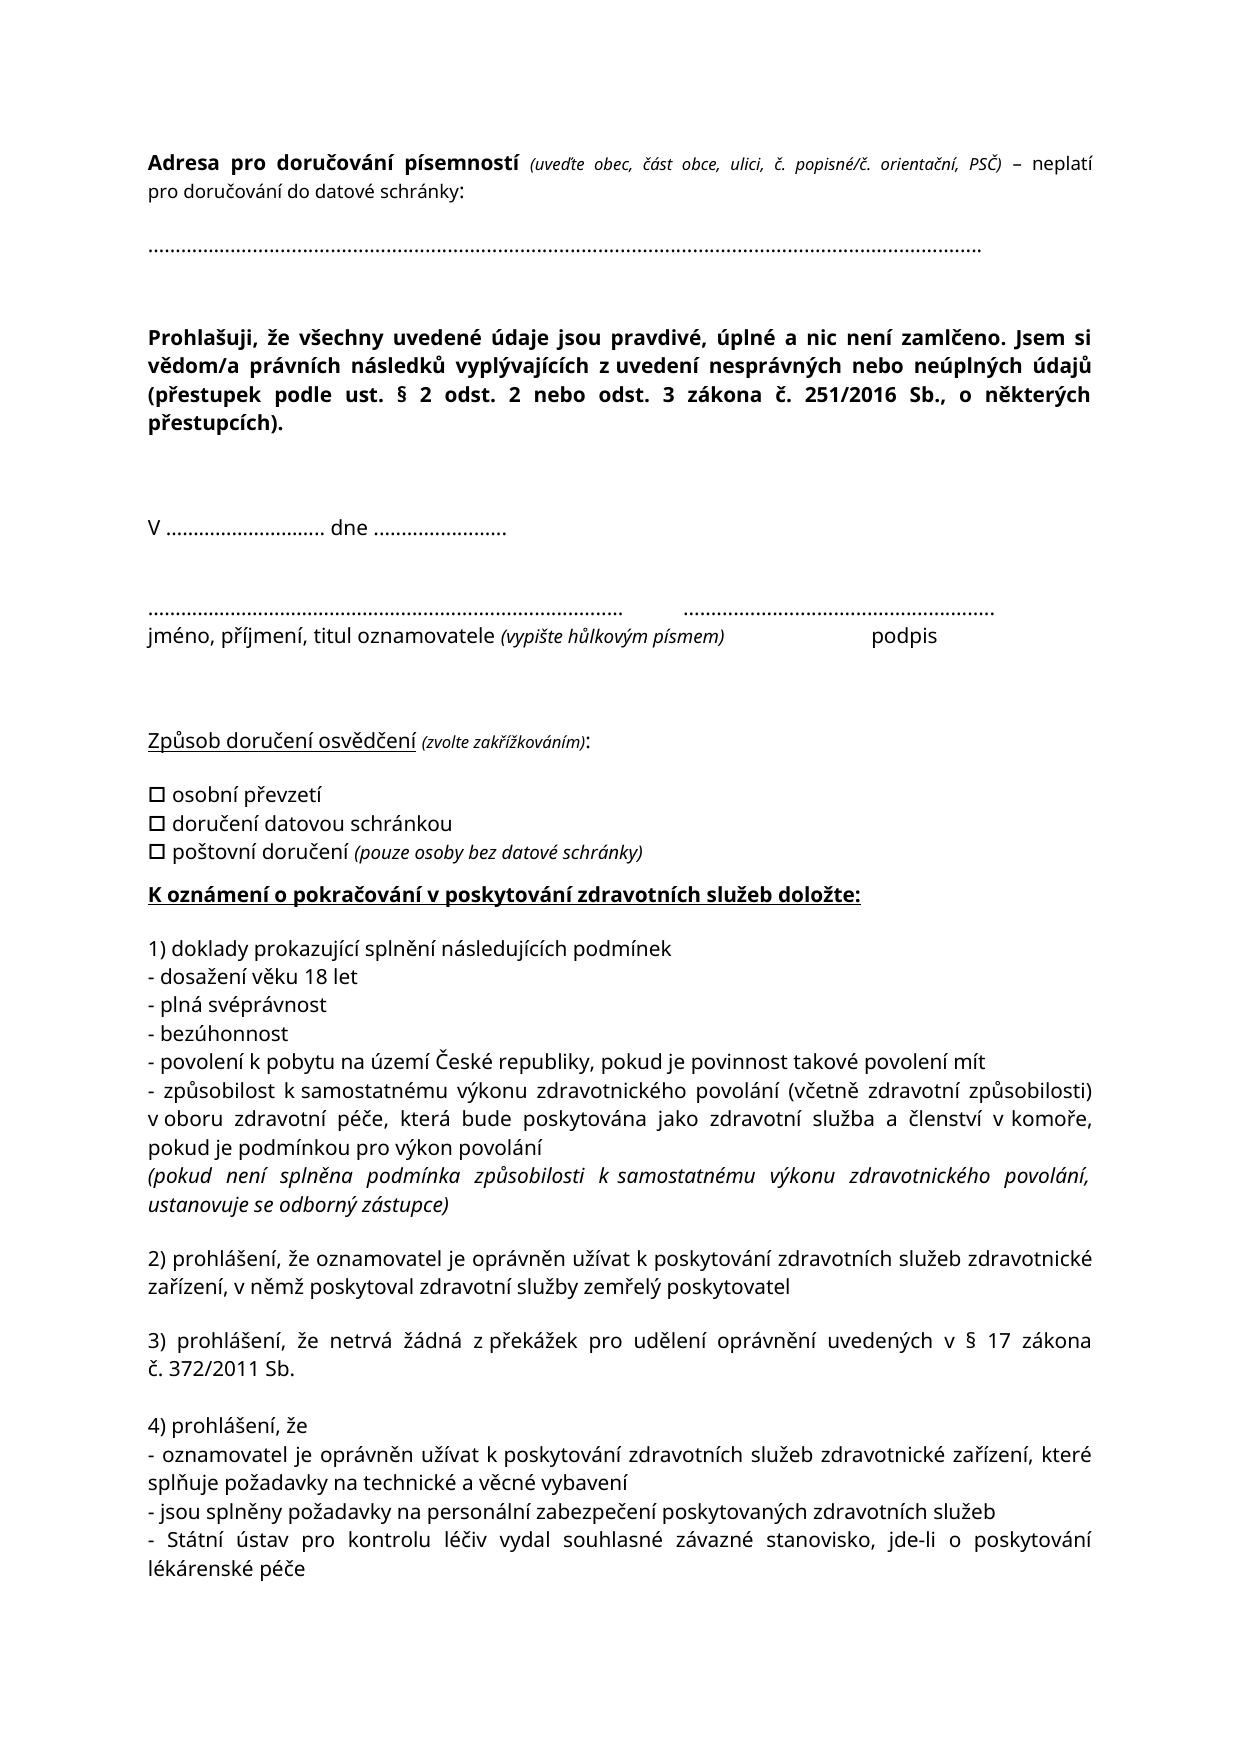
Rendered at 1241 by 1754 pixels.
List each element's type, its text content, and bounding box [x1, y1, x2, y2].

text 2) prohlášení, že oznamovatel je oprávněn užívat k poskytování zdravotních služeb zdravotnické zařízení, v němž poskytoval zdravotní služby zemřelý poskytovatel [148, 1244, 1093, 1301]
text ………………………………………......................................... ........................................................ [148, 593, 1093, 621]
text - oznamovatel je oprávněn užívat k poskytování zdravotních služeb zdravotnické zařízení, které splňuje požadavky na technické a věcné vybavení [148, 1440, 1093, 1497]
text V ……………………….. dne ........................ [148, 513, 1093, 542]
text (pokud není splněna podmínka způsobilosti k samostatnému výkonu zdravotnického povolání, ustanovuje se odborný zástupce) [148, 1161, 1093, 1218]
text osobní převzetí [148, 780, 1093, 809]
text doručení datovou schránkou [148, 809, 1093, 837]
text 1) doklady prokazující splnění následujících podmínek [148, 934, 1093, 962]
text - bezúhonnost [148, 1019, 1093, 1047]
text - dosažení věku 18 let [148, 962, 1093, 991]
text ……………….................................................................................................................................... [148, 230, 1093, 258]
text poštovní doručení (pouze osoby bez datové schránky) [148, 837, 1093, 866]
text 3) prohlášení, že netrvá žádná z překážek pro udělení oprávnění uvedených v § 17 zákona č. 372/2011 Sb. [148, 1326, 1093, 1383]
text 4) prohlášení, že [148, 1412, 1093, 1440]
text jméno, příjmení, titul oznamovatele (vypište hůlkovým písmem) podpis [148, 621, 1093, 650]
text - Státní ústav pro kontrolu léčiv vydal souhlasné závazné stanovisko, jde-li o poskytování lékárenské péče [148, 1525, 1093, 1582]
text Způsob doručení osvědčení (zvolte zakřížkováním): [148, 726, 1093, 755]
text - způsobilost k samostatnému výkonu zdravotnického povolání (včetně zdravotní způsobilosti) v oboru zdravotní péče, která bude poskytována jako zdravotní služba a členství v komoře, pokud je podmínkou pro výkon povolání [148, 1076, 1093, 1161]
text - povolení k pobytu na území České republiky, pokud je povinnost takové povolení mít [148, 1047, 1093, 1076]
text Prohlašuji, že všechny uvedené údaje jsou pravdivé, úplné a nic není zamlčeno. Jsem si vědom/a právních následků vyplývajících z uvedení nesprávných nebo neúplných údajů (přestupek podle ust. § 2 odst. 2 nebo odst. 3 zákona č. 251/2016 Sb., o některých přestupcích). [148, 323, 1093, 437]
text Adresa pro doručování písemností (uveďte obec, část obce, ulici, č. popisné/č. orientační, PSČ) – neplatí pro doručování do datové schránky: [148, 148, 1093, 204]
text - jsou splněny požadavky na personální zabezpečení poskytovaných zdravotních služeb [148, 1497, 1093, 1525]
text - plná svéprávnost [148, 991, 1093, 1019]
text K oznámení o pokračování v poskytování zdravotních služeb doložte: [148, 880, 1093, 908]
